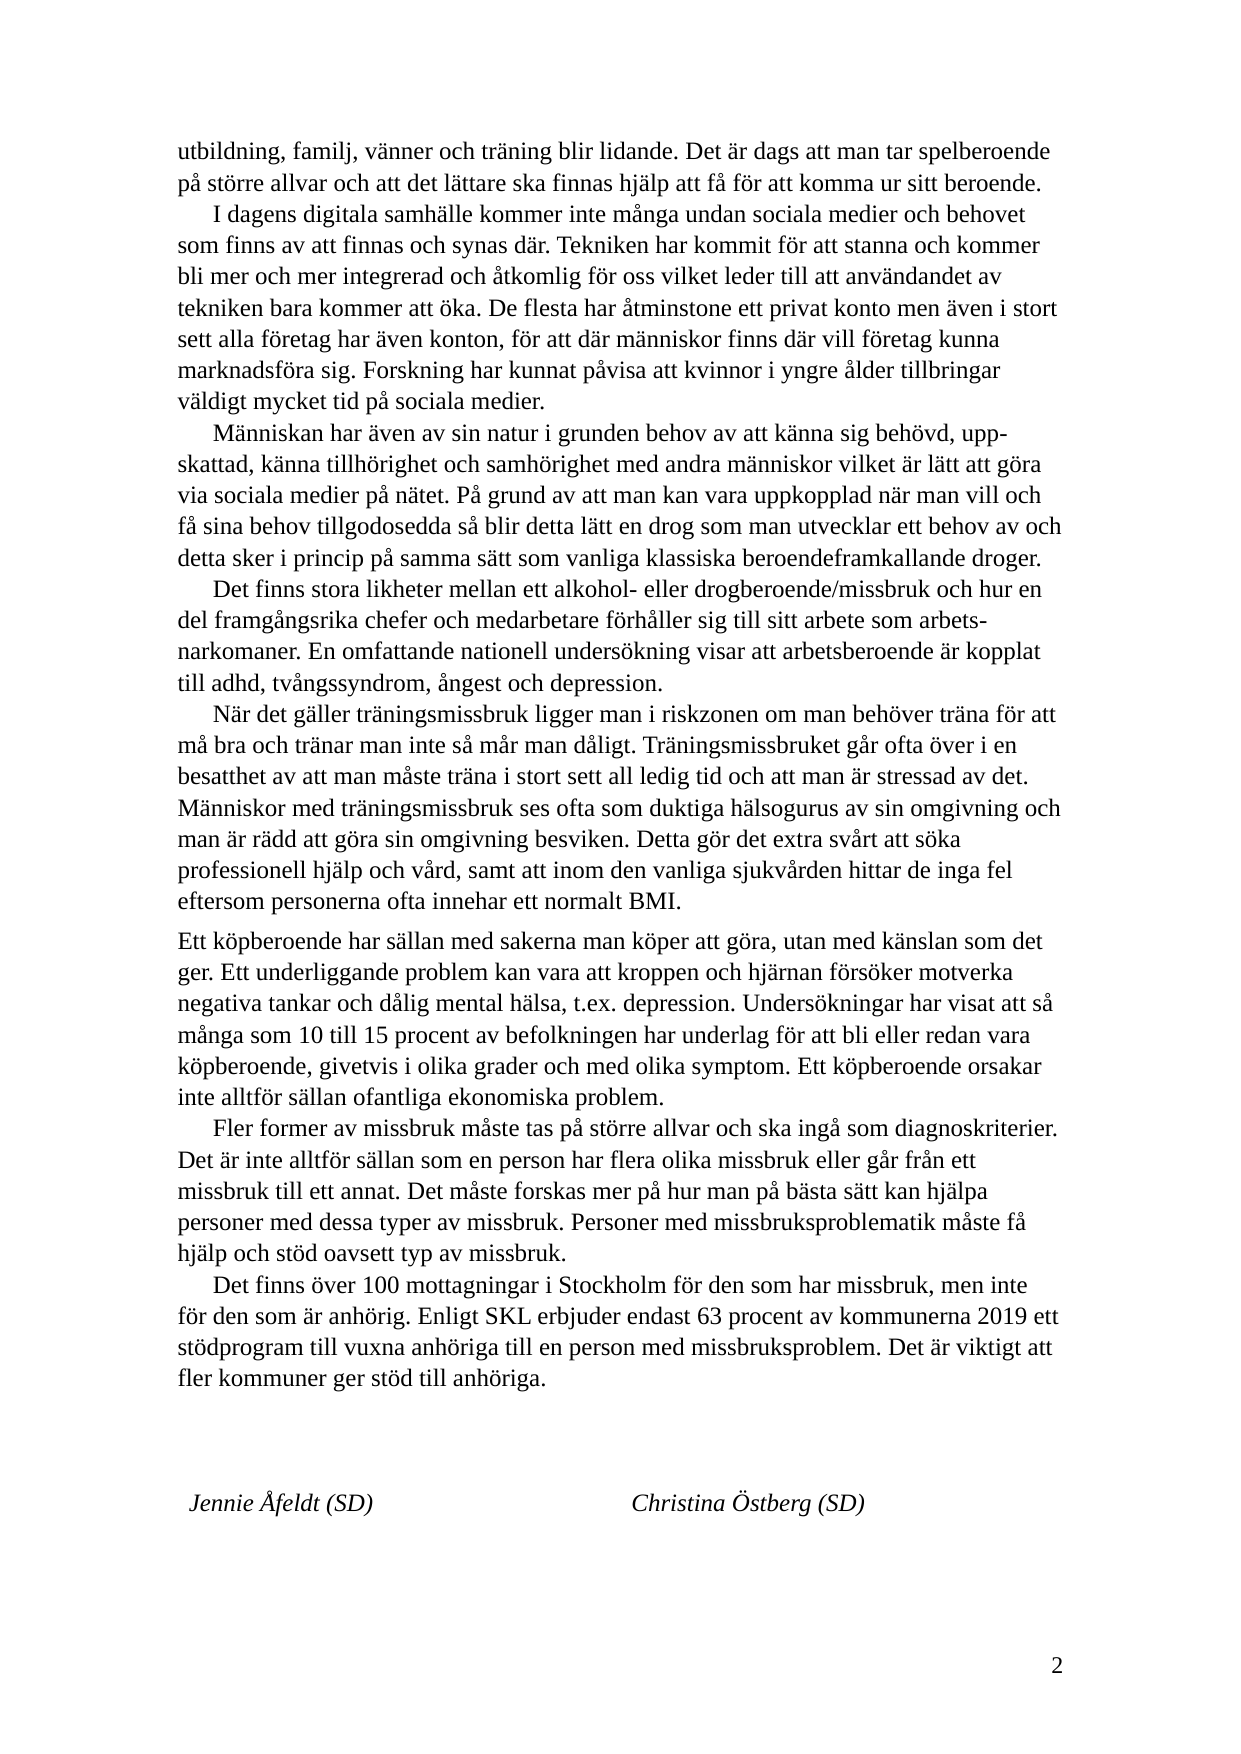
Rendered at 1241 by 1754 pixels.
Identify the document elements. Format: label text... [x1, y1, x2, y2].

text I dagens digitala samhälle kommer inte många undan sociala medier och behovet som finns av att finnas och synas där. Tekniken har kommit för att stanna och kommer bli mer och mer integrerad och åtkomlig för oss vilket leder till att användandet av tekniken bara kommer att öka. De flesta har åtminstone ett privat konto men även i stort sett alla företag har även konton, för att där människor finns där vill företag kunna marknadsföra sig. Forskning har kunnat påvisa att kvinnor i yngre ålder tillbringar väldigt mycket tid på sociala medier. [177, 196, 1063, 415]
text Fler former av missbruk måste tas på större allvar och ska ingå som diagnoskriterier. Det är inte alltför sällan som en person har flera olika missbruk eller går från ett missbruk till ett annat. Det måste forskas mer på hur man på bästa sätt kan hjälpa personer med dessa typer av missbruk. Personer med missbruksproblematik måste få hjälp och stöd oavsett typ av missbruk. [177, 1111, 1063, 1267]
text Människan har även av sin natur i grunden behov av att känna sig behövd, uppskattad, känna tillhörighet och samhörighet med andra människor vilket är lätt att göra via sociala medier på nätet. På grund av att man kan vara uppkopplad när man vill och få sina behov tillgodosedda så blir detta lätt en drog som man utvecklar ett behov av och detta sker i princip på samma sätt som vanliga klassiska beroendeframkallande droger. [177, 415, 1063, 571]
table_header Jennie Åfeldt (SD) [177, 1455, 620, 1523]
text När det gäller träningsmissbruk ligger man i riskzonen om man behöver träna för att må bra och tränar man inte så mår man dåligt. Träningsmissbruket går ofta över i en besatthet av att man måste träna i stort sett all ledig tid och att man är stressad av det. Människor med träningsmissbruk ses ofta som duktiga hälsogurus av sin omgivning och man är rädd att göra sin omgivning besviken. Detta gör det extra svårt att söka professionell hjälp och vård, samt att inom den vanliga sjukvården hittar de inga fel eftersom personerna ofta innehar ett normalt BMI. [177, 696, 1063, 915]
table_header Christina Östberg (SD) [620, 1455, 1063, 1523]
text Det finns över 100 mottagningar i Stockholm för den som har missbruk, men inte för den som är anhörig. Enligt SKL erbjuder endast 63 procent av kommunerna 2019 ett stödprogram till vuxna anhöriga till en person med missbruksproblem. Det är viktigt att fler kommuner ger stöd till anhöriga. [177, 1267, 1063, 1392]
text Det finns stora likheter mellan ett alkohol- eller drogberoende/missbruk och hur en del framgångsrika chefer och medarbetare förhåller sig till sitt arbete som arbetsnarkomaner. En omfattande nationell undersökning visar att arbetsberoende är kopplat till adhd, tvångssyndrom, ångest och depression. [177, 571, 1063, 696]
text Ett köpberoende har sällan med sakerna man köper att göra, utan med känslan som det ger. Ett underliggande problem kan vara att kroppen och hjärnan försöker motverka negativa tankar och dålig mental hälsa, t.ex. depression. Undersökningar har visat att så många som 10 till 15 procent av befolkningen har underlag för att bli eller redan vara köpberoende, givetvis i olika grader och med olika symptom. Ett köpberoende orsakar inte alltför sällan ofantliga ekonomiska problem. [177, 923, 1063, 1111]
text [177, 134, 1063, 196]
